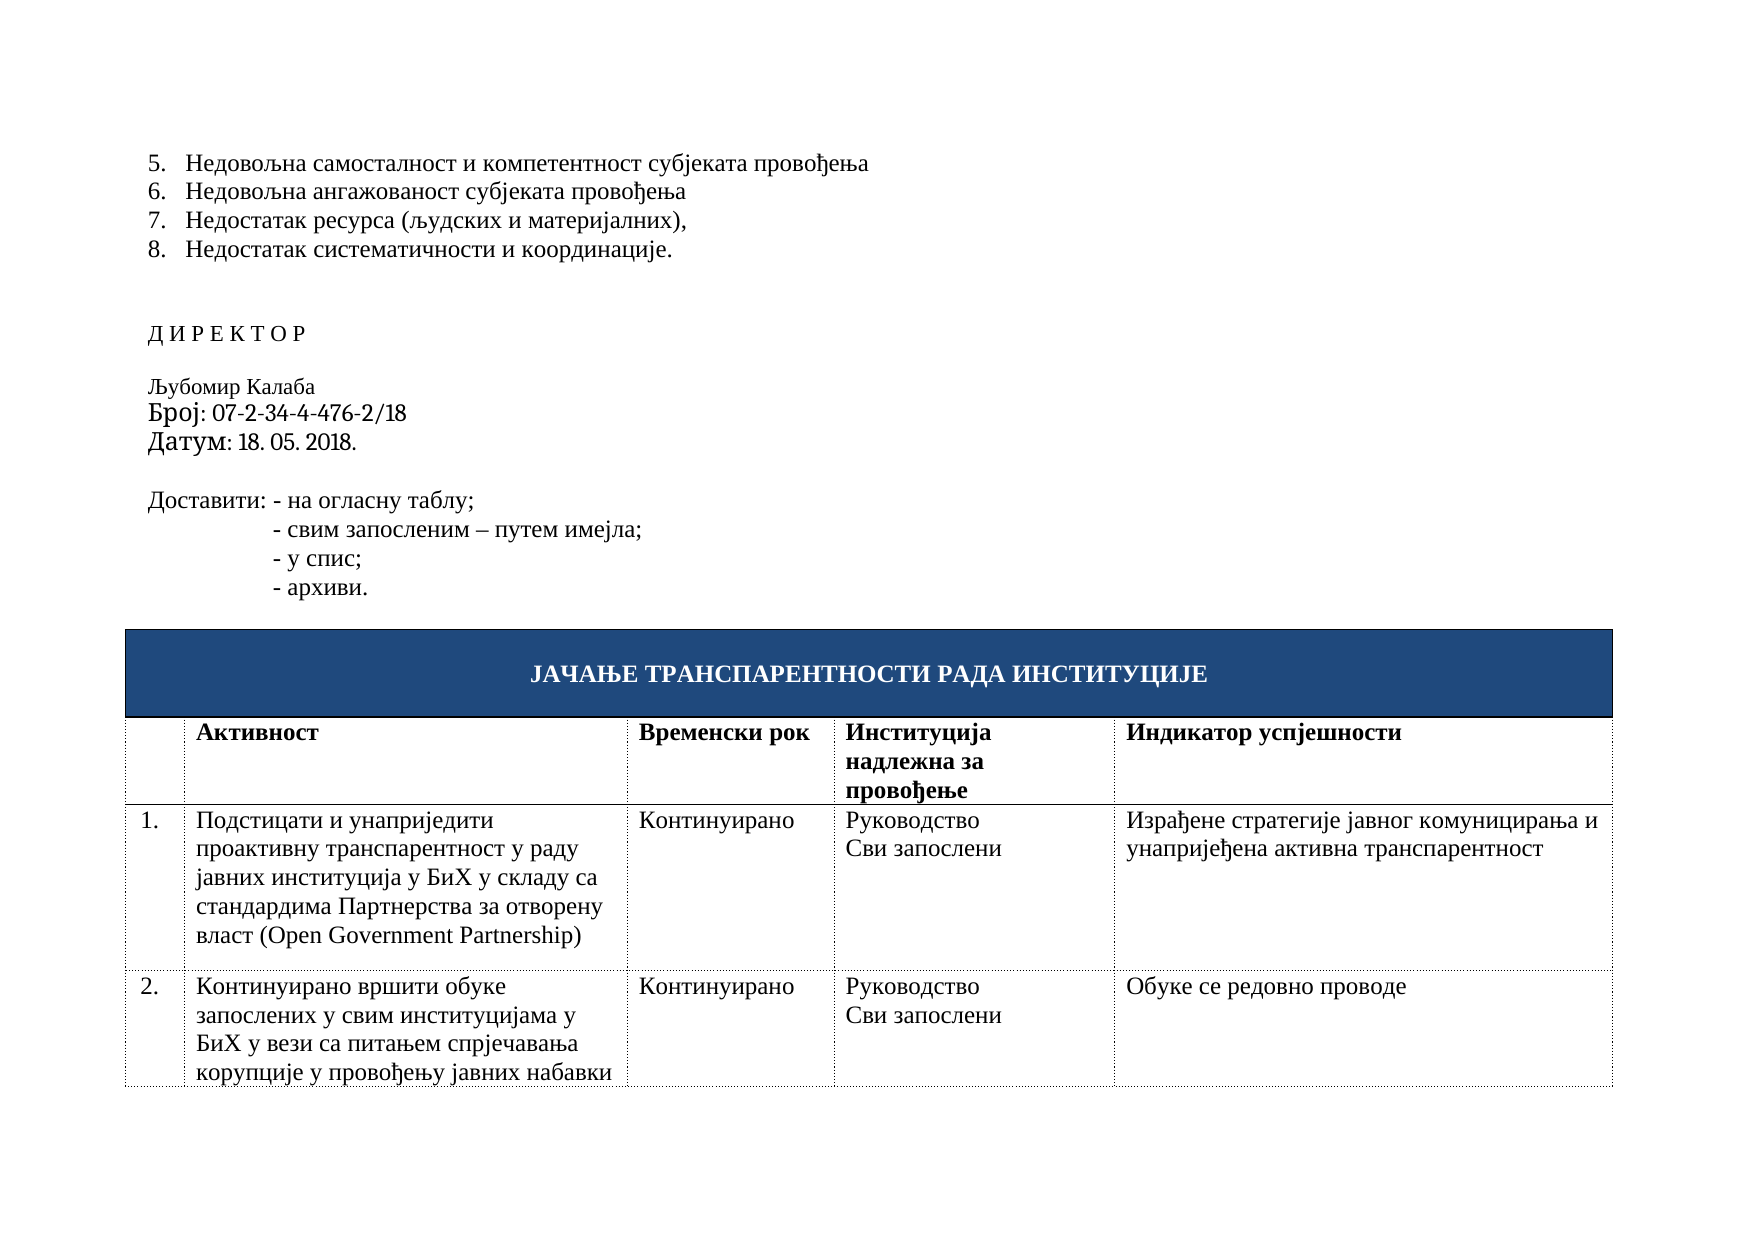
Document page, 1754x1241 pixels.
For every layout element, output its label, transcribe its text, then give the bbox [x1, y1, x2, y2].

table_cell Континуирано [628, 970, 834, 1086]
table_cell Израђене стратегије јавног комуницирања и унапријеђена активна транспарентност [1115, 805, 1612, 970]
table_header ЈАЧАЊЕ ТРАНСПАРЕНТНОСТИ РАДА ИНСТИТУЦИЈЕ [126, 630, 1612, 716]
text - архиви. [148, 572, 1606, 600]
table_cell [125, 805, 184, 970]
table_cell Индикатор успјешности [1115, 718, 1612, 804]
list Недостатак систематичности и координације. [148, 234, 1606, 263]
text - свим запосленим – путем имејла; [148, 514, 1606, 543]
text Број: 07-2-34-4-476-2/18 [148, 399, 1606, 428]
text - у спис; [148, 543, 1606, 572]
table_cell Активност [185, 718, 627, 804]
text Доставити: - на огласну таблу; [148, 485, 1606, 514]
text Д И Р Е К Т О Р [148, 320, 1606, 346]
table_cell Подстицати и унаприједити проактивну транспарентност у раду јавних институција у БиХ у складу са стандардима Партнерства за отворену власт (Open Government Partnership) [185, 805, 627, 970]
table_cell Институција надлежна за провођење [834, 718, 1115, 804]
table_cell [125, 970, 184, 1086]
text Датум: 18. 05. 2018. [148, 428, 1606, 457]
table_cell [125, 718, 184, 804]
table_cell Континуирано [628, 805, 834, 970]
text Љубомир Калаба [148, 373, 1606, 399]
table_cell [185, 970, 627, 1086]
list Недостатак ресурса (људских и материјалних), [148, 205, 1606, 234]
table_cell Руководство Сви запослени [834, 805, 1115, 970]
list Недовољна самосталност и компетентност субјеката провођења [148, 148, 1606, 176]
table_cell Временски рок [628, 718, 834, 804]
list Недовољна ангажованост субјеката провођења [148, 176, 1606, 205]
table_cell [834, 970, 1115, 1086]
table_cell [1115, 970, 1612, 1086]
